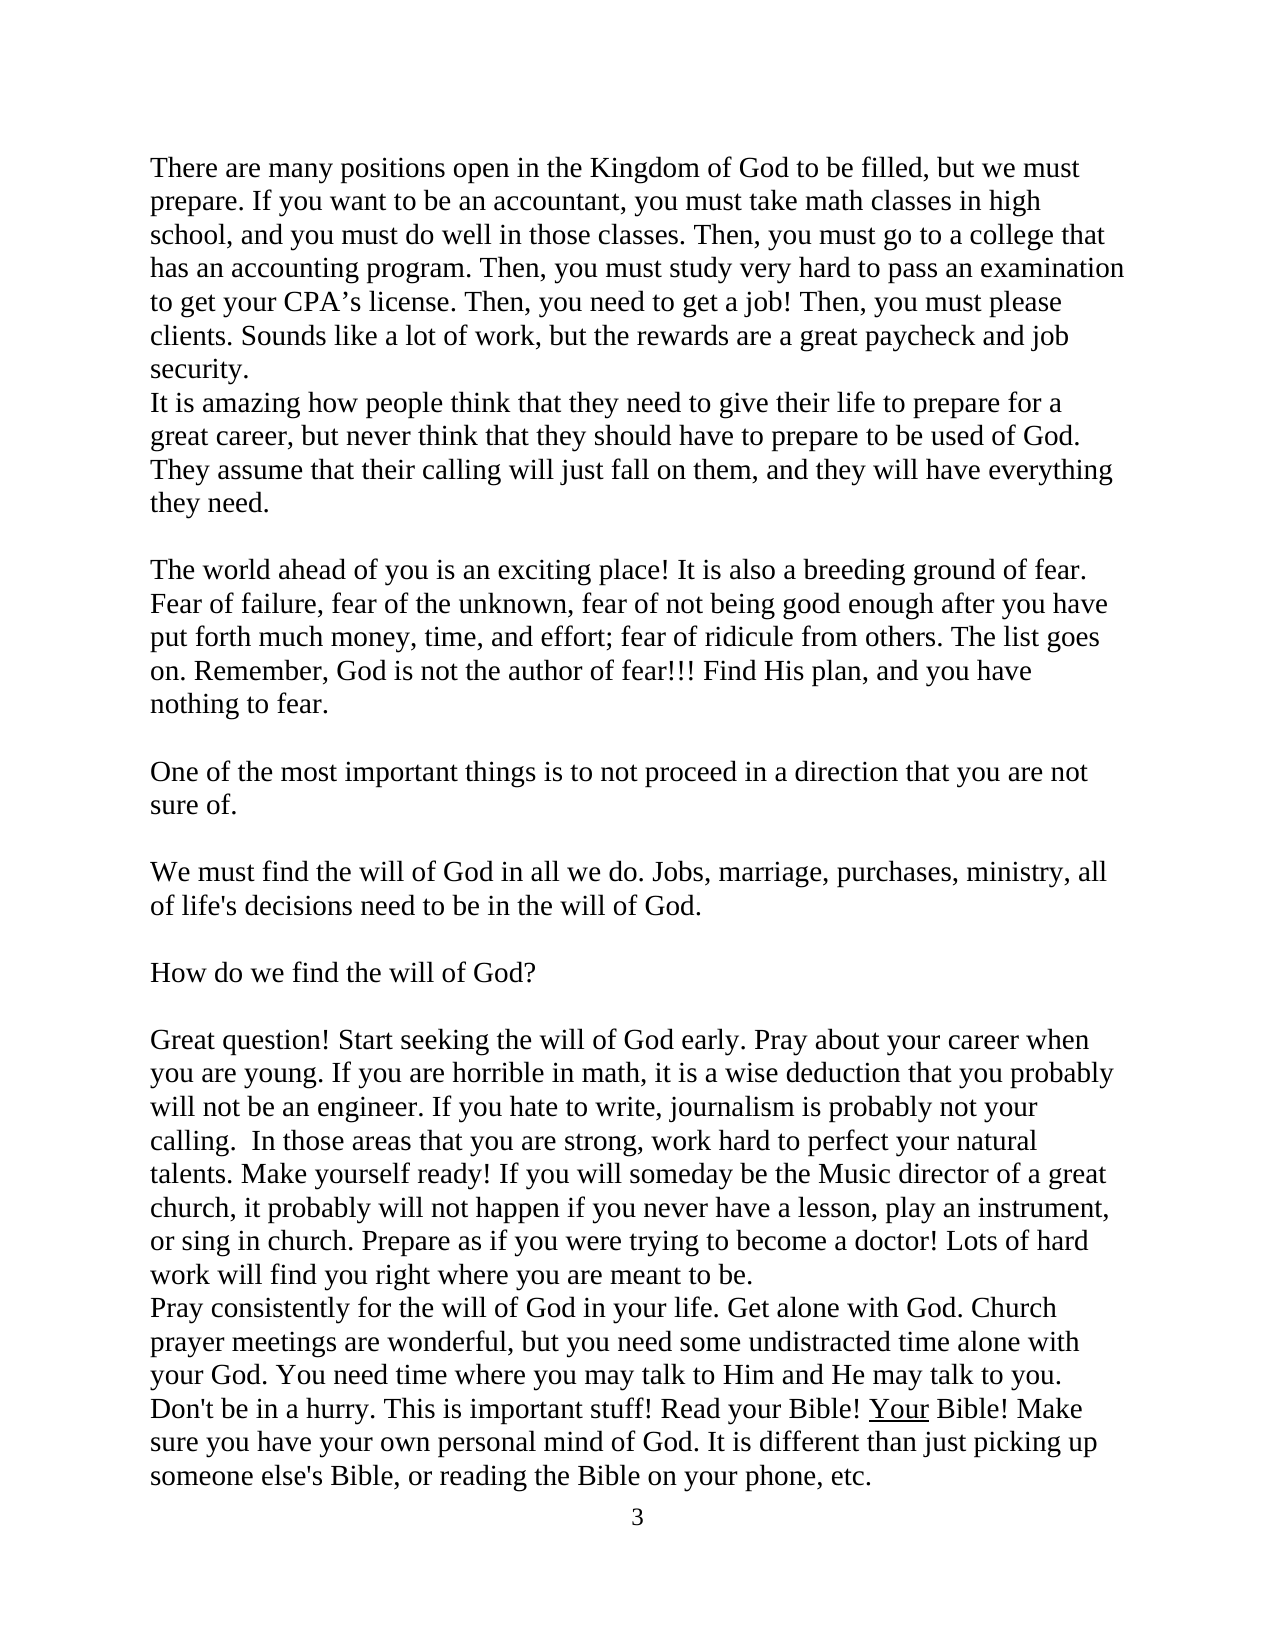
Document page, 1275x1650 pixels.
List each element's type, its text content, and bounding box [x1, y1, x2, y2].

text How do we find the will of God? [150, 955, 1125, 988]
text Great question! Start seeking the will of God early. Pray about your career when you are young. If you are horrible in math, it is a wise deduction that you probably will not be an engineer. If you hate to write, journalism is probably not your calling. In those areas that you are strong, work hard to perfect your natural talents. Make yourself ready! If you will someday be the Music director of a great church, it probably will not happen if you never have a lesson, play an instrument, or sing in church. Prepare as if you were trying to become a doctor! Lots of hard work will find you right where you are meant to be. [150, 1022, 1125, 1290]
text We must find the will of God in all we do. Jobs, marriage, purchases, ministry, all of life's decisions need to be in the will of God. [150, 854, 1125, 921]
text There are many positions open in the Kingdom of God to be filled, but we must prepare. If you want to be an accountant, you must take math classes in high school, and you must do well in those classes. Then, you must go to a college that has an accounting program. Then, you must study very hard to pass an examination to get your CPA’s license. Then, you need to get a job! Then, you must please clients. Sounds like a lot of work, but the rewards are a great paycheck and job security. [150, 150, 1125, 385]
text It is amazing how people think that they need to give their life to prepare for a great career, but never think that they should have to prepare to be used of God. They assume that their calling will just fall on them, and they will have everything they need. [150, 385, 1125, 519]
text The world ahead of you is an exciting place! It is also a breeding ground of fear. [150, 552, 1125, 586]
text Fear of failure, fear of the unknown, fear of not being good enough after you have put forth much money, time, and effort; fear of ridicule from others. The list goes on. Remember, God is not the author of fear!!! Find His plan, and you have nothing to fear. [150, 586, 1125, 720]
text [150, 1290, 1125, 1492]
text One of the most important things is to not proceed in a direction that you are not sure of. [150, 754, 1125, 821]
